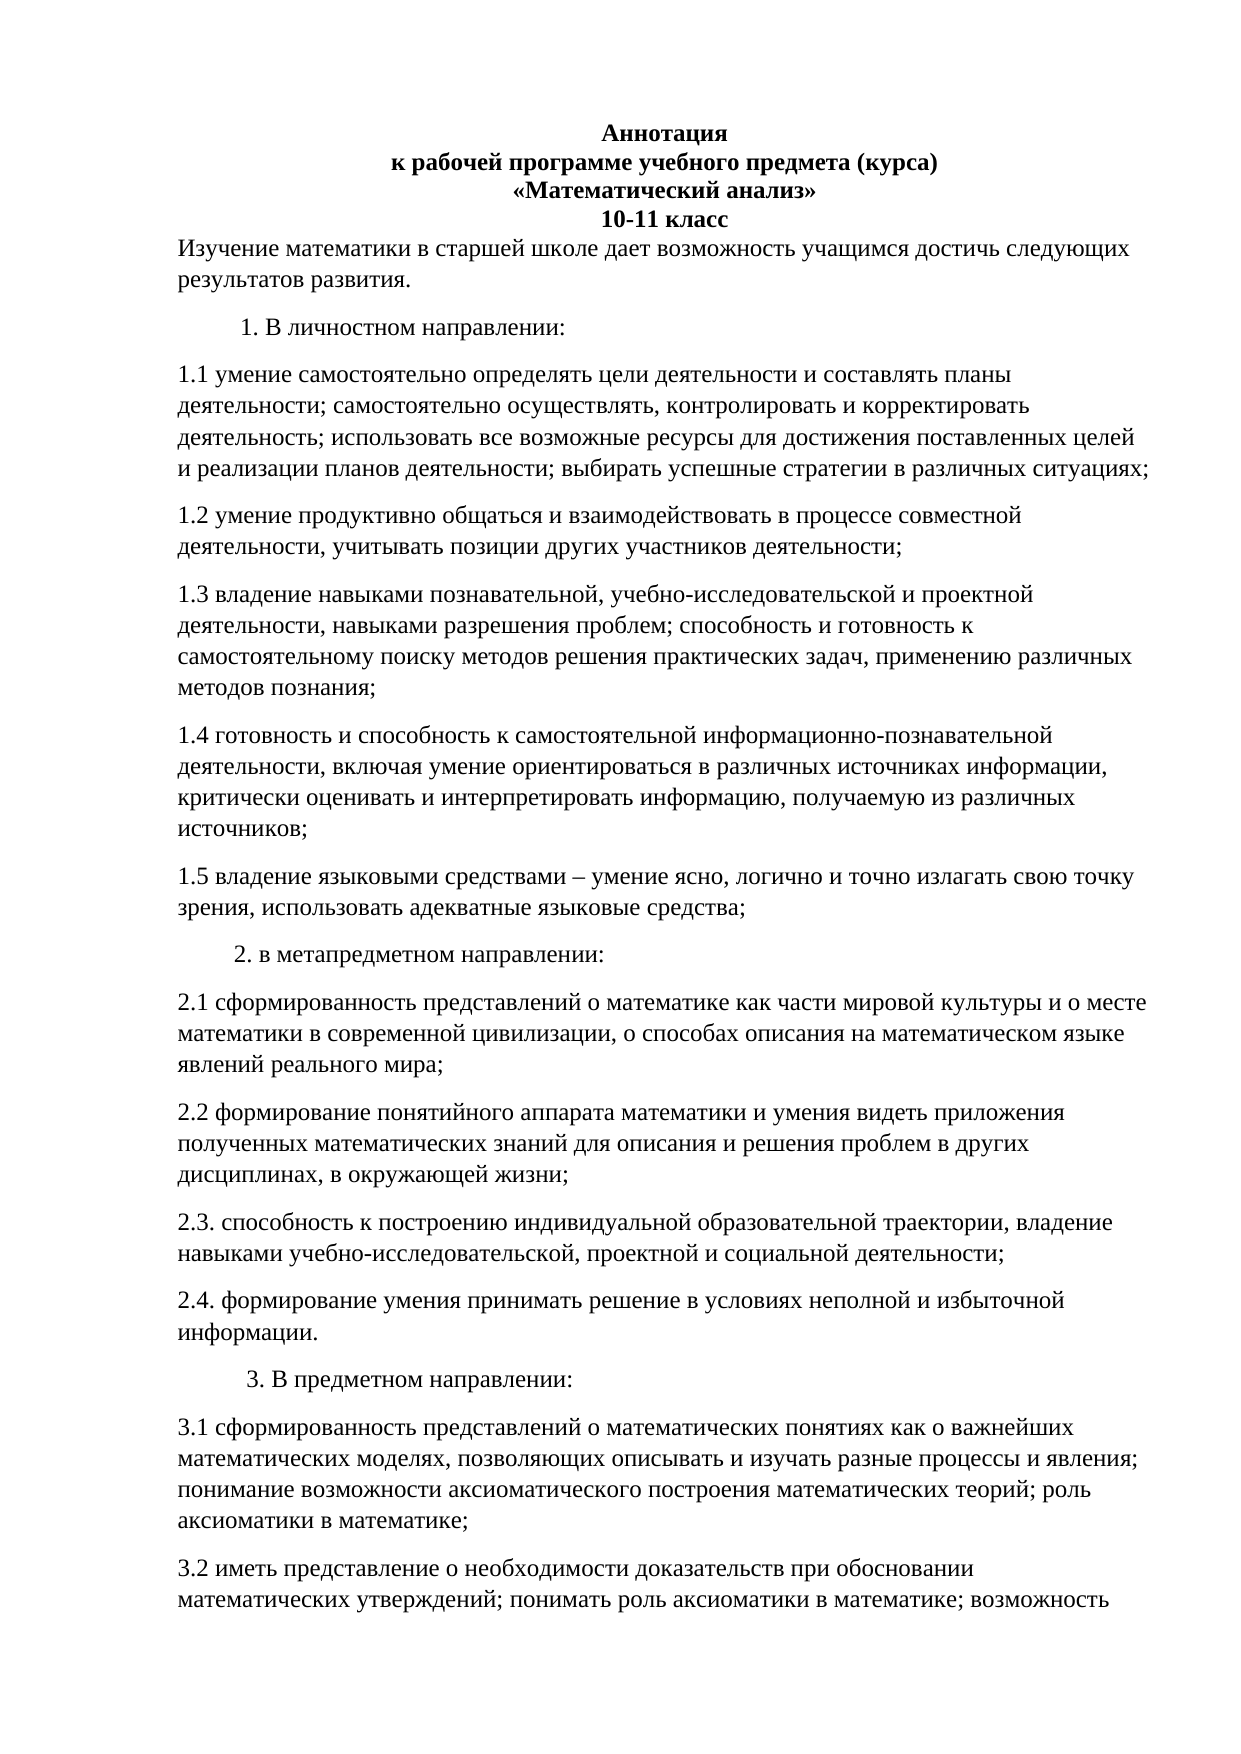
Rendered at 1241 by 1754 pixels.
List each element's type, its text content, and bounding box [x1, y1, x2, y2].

text «Математический анализ» [177, 176, 1152, 204]
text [177, 1553, 1152, 1613]
text 2.3. способность к построению индивидуальной образовательной траектории, владение навыками учебно-исследовательской, проектной и социальной деятельности; [177, 1207, 1152, 1267]
text 1.5 владение языковыми средствами – умение ясно, логично и точно излагать свою точку зрения, использовать адекватные языковые средства; [177, 861, 1152, 921]
text 2.2 формирование понятийного аппарата математики и умения видеть приложения полученных математических знаний для описания и решения проблем в других дисциплинах, в окружающей жизни; [177, 1097, 1152, 1188]
text 2.4. формирование умения принимать решение в условиях неполной и избыточной информации. [177, 1286, 1152, 1345]
text Аннотация [177, 118, 1152, 147]
text к рабочей программе учебного предмета (курса) [177, 147, 1152, 176]
text 2.1 сформированность представлений о математике как части мировой культуры и о месте математики в современной цивилизации, о способах описания на математическом языке явлений реального мира; [177, 987, 1152, 1078]
text 10-11 класс [177, 204, 1152, 233]
text 3.1 сформированность представлений о математических понятиях как о важнейших математических моделях, позволяющих описывать и изучать разные процессы и явления; понимание возможности аксиоматического построения математических теорий; роль аксиоматики в математике; [177, 1412, 1152, 1534]
text 3. В предметном направлении: [177, 1364, 1152, 1393]
text 2. в метапредметном направлении: [177, 939, 1152, 968]
text 1.4 готовность и способность к самостоятельной информационно-познавательной деятельности, включая умение ориентироваться в различных источниках информации, критически оценивать и интерпретировать информацию, получаемую из различных источников; [177, 720, 1152, 842]
text 1.3 владение навыками познавательной, учебно-исследовательской и проектной деятельности, навыками разрешения проблем; способность и готовность к самостоятельному поиску методов решения практических задач, применению различных методов познания; [177, 579, 1152, 701]
text 1.2 умение продуктивно общаться и взаимодействовать в процессе совместной деятельности, учитывать позиции других участников деятельности; [177, 500, 1152, 560]
text Изучение математики в старшей школе дает возможность учащимся достичь следующих результатов развития. [177, 233, 1152, 293]
text 1. В личностном направлении: [177, 312, 1152, 341]
text 1.1 умение самостоятельно определять цели деятельности и составлять планы деятельности; самостоятельно осуществлять, контролировать и корректировать деятельность; использовать все возможные ресурсы для достижения поставленных целей и реализации планов деятельности; выбирать успешные стратегии в различных ситуациях; [177, 359, 1152, 481]
